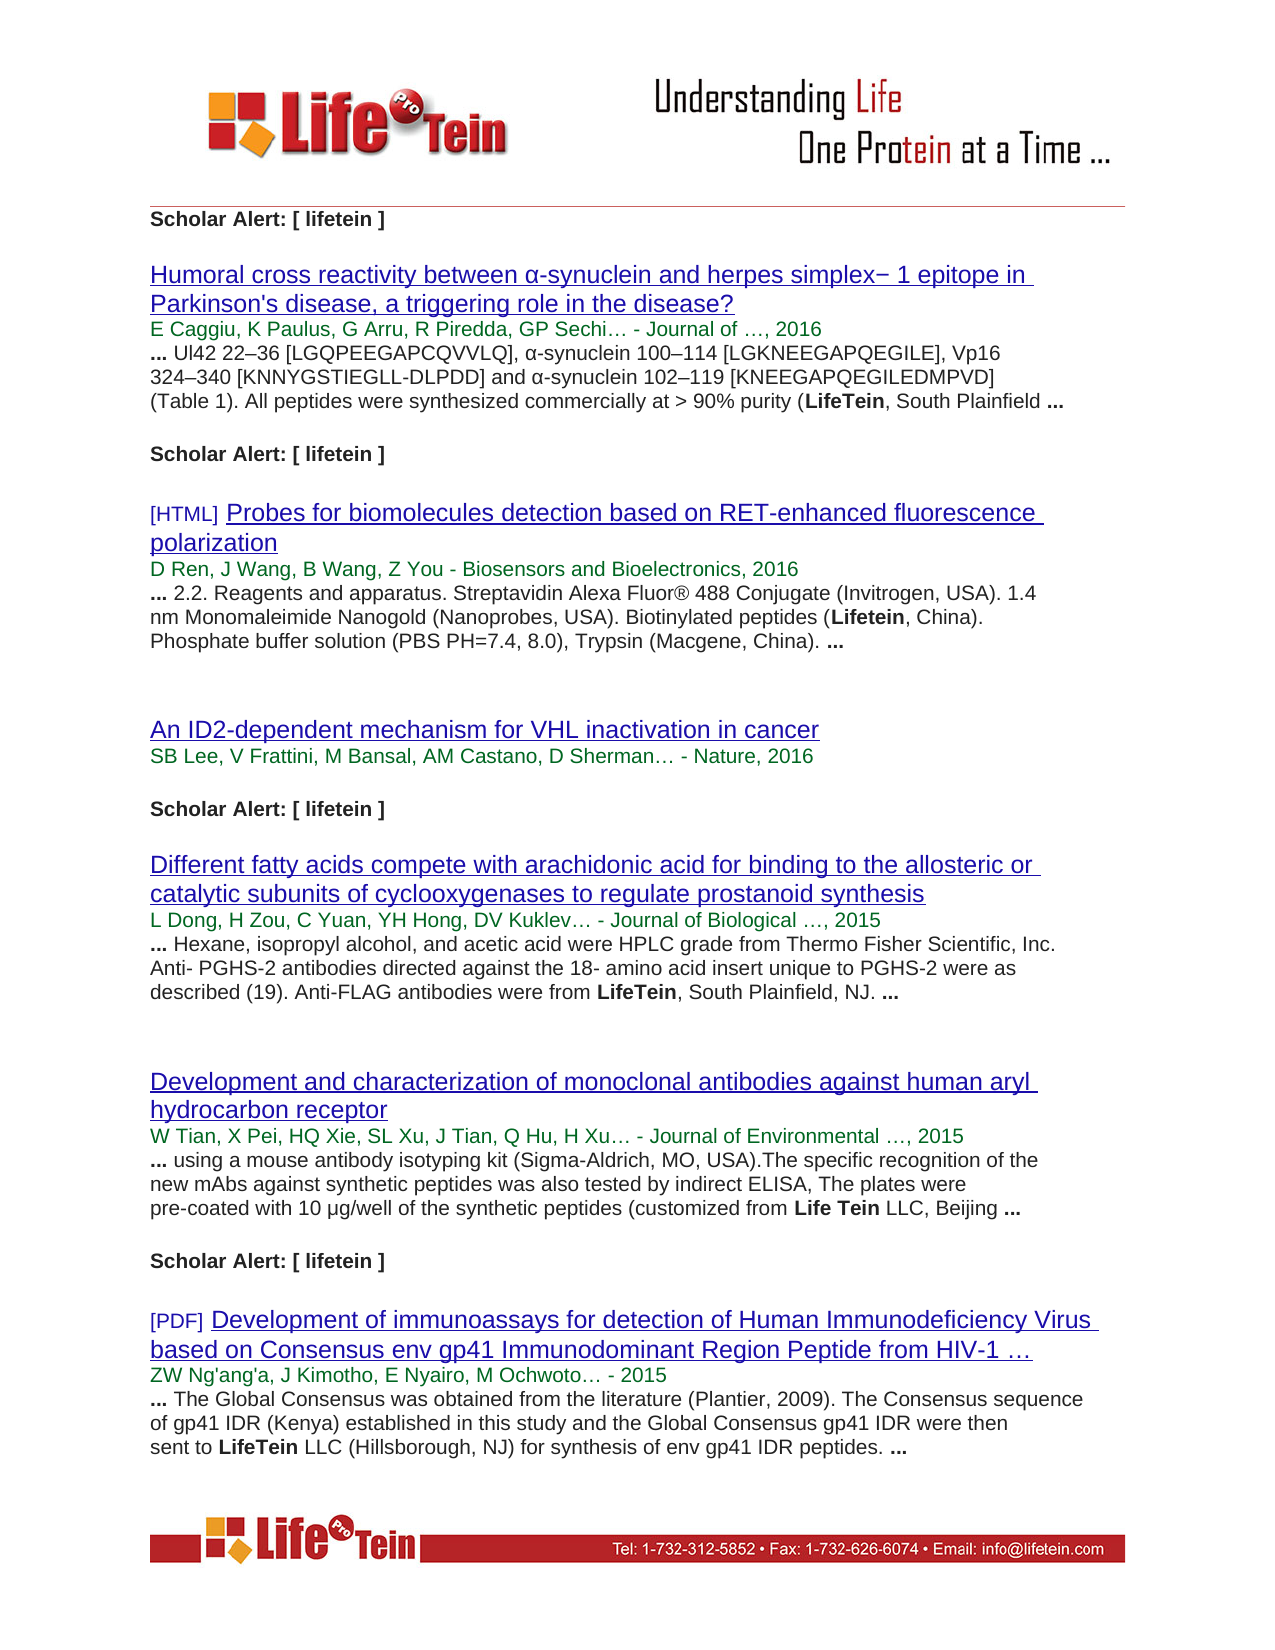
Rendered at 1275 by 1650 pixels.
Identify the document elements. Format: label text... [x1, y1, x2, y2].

text Development and characterization of monoclonal antibodies against human aryl hydrocarbon receptor [150, 1067, 1125, 1124]
text ... Ul42 22–36 [LGQPEEGAPCQVVLQ], α-synuclein 100–114 [LGKNEEGAPQEGILE], Vp16 324–340 [KNNYGSTIEGLL-DLPDD] and α-synuclein 102–119 [KNEEGAPQEGILEDMPVD] (Table 1). All peptides were synthesized commercially at > 90% purity (LifeTein, South Plainfield ... [150, 341, 1125, 413]
picture [150, 75, 1125, 207]
text Scholar Alert: [ lifetein ] [150, 207, 1125, 231]
text W Tian, X Pei, HQ Xie, SL Xu, J Tian, Q Hu, H Xu… - Journal of Environmental …, 2015 [150, 1124, 1125, 1148]
text E Caggiu, K Paulus, G Arru, R Piredda, GP Sechi… - Journal of …, 2016 [150, 317, 1125, 341]
text Different fatty acids compete with arachidonic acid for binding to the allosteric or catalytic subunits of cyclooxygenases to regulate prostanoid synthesis [150, 850, 1125, 908]
text Scholar Alert: [ lifetein ] [150, 442, 1125, 466]
text ZW Ng'ang'a, J Kimotho, E Nyairo, M Ochwoto… - 2015 [150, 1363, 1125, 1387]
text [PDF] Development of immunoassays for detection of Human Immunodeficiency Virus based on Consensus env gp41 Immunodominant Region Peptide from HIV-1 … [150, 1302, 1125, 1363]
text ... using a mouse antibody isotyping kit (Sigma-Aldrich, MO, USA).The specific recognition of the new mAbs against synthetic peptides was also tested by indirect ELISA, The plates were pre-coated with 10 μg/well of the synthetic peptides (customized from Life Tein LLC, Beijing ... [150, 1148, 1125, 1220]
text SB Lee, V Frattini, M Bansal, AM Castano, D Sherman… - Nature, 2016 [150, 744, 1125, 768]
text ... The Global Consensus was obtained from the literature (Plantier, 2009). The Consensus sequence of gp41 IDR (Kenya) established in this study and the Global Consensus gp41 IDR were then sent to LifeTein LLC (Hillsborough, NJ) for synthesis of env gp41 IDR peptides. ... [150, 1387, 1125, 1459]
text ... Hexane, isopropyl alcohol, and acetic acid were HPLC grade from Thermo Fisher Scientific, Inc. Anti- PGHS-2 antibodies directed against the 18- amino acid insert unique to PGHS-2 were as described (19). Anti-FLAG antibodies were from LifeTein, South Plainfield, NJ. ... [150, 932, 1125, 1004]
picture [150, 1512, 1125, 1575]
text D Ren, J Wang, B Wang, Z You - Biosensors and Bioelectronics, 2016 [150, 557, 1125, 581]
text [HTML] Probes for biomolecules detection based on RET-enhanced fluorescence polarization [150, 495, 1125, 557]
text L Dong, H Zou, C Yuan, YH Hong, DV Kuklev… - Journal of Biological …, 2015 [150, 908, 1125, 932]
text Scholar Alert: [ lifetein ] [150, 1249, 1125, 1273]
text ... 2.2. Reagents and apparatus. Streptavidin Alexa Fluor® 488 Conjugate (Invitrogen, USA). 1.4 nm Monomaleimide Nanogold (Nanoprobes, USA). Biotinylated peptides (Lifetein, China). Phosphate buffer solution (PBS PH=7.4, 8.0), Trypsin (Macgene, China). ... [150, 581, 1125, 652]
text Humoral cross reactivity between α-synuclein and herpes simplex− 1 epitope in Parkinson's disease, a triggering role in the disease? [150, 260, 1125, 317]
text An ID2-dependent mechanism for VHL inactivation in cancer [150, 715, 1125, 744]
text Scholar Alert: [ lifetein ] [150, 797, 1125, 821]
